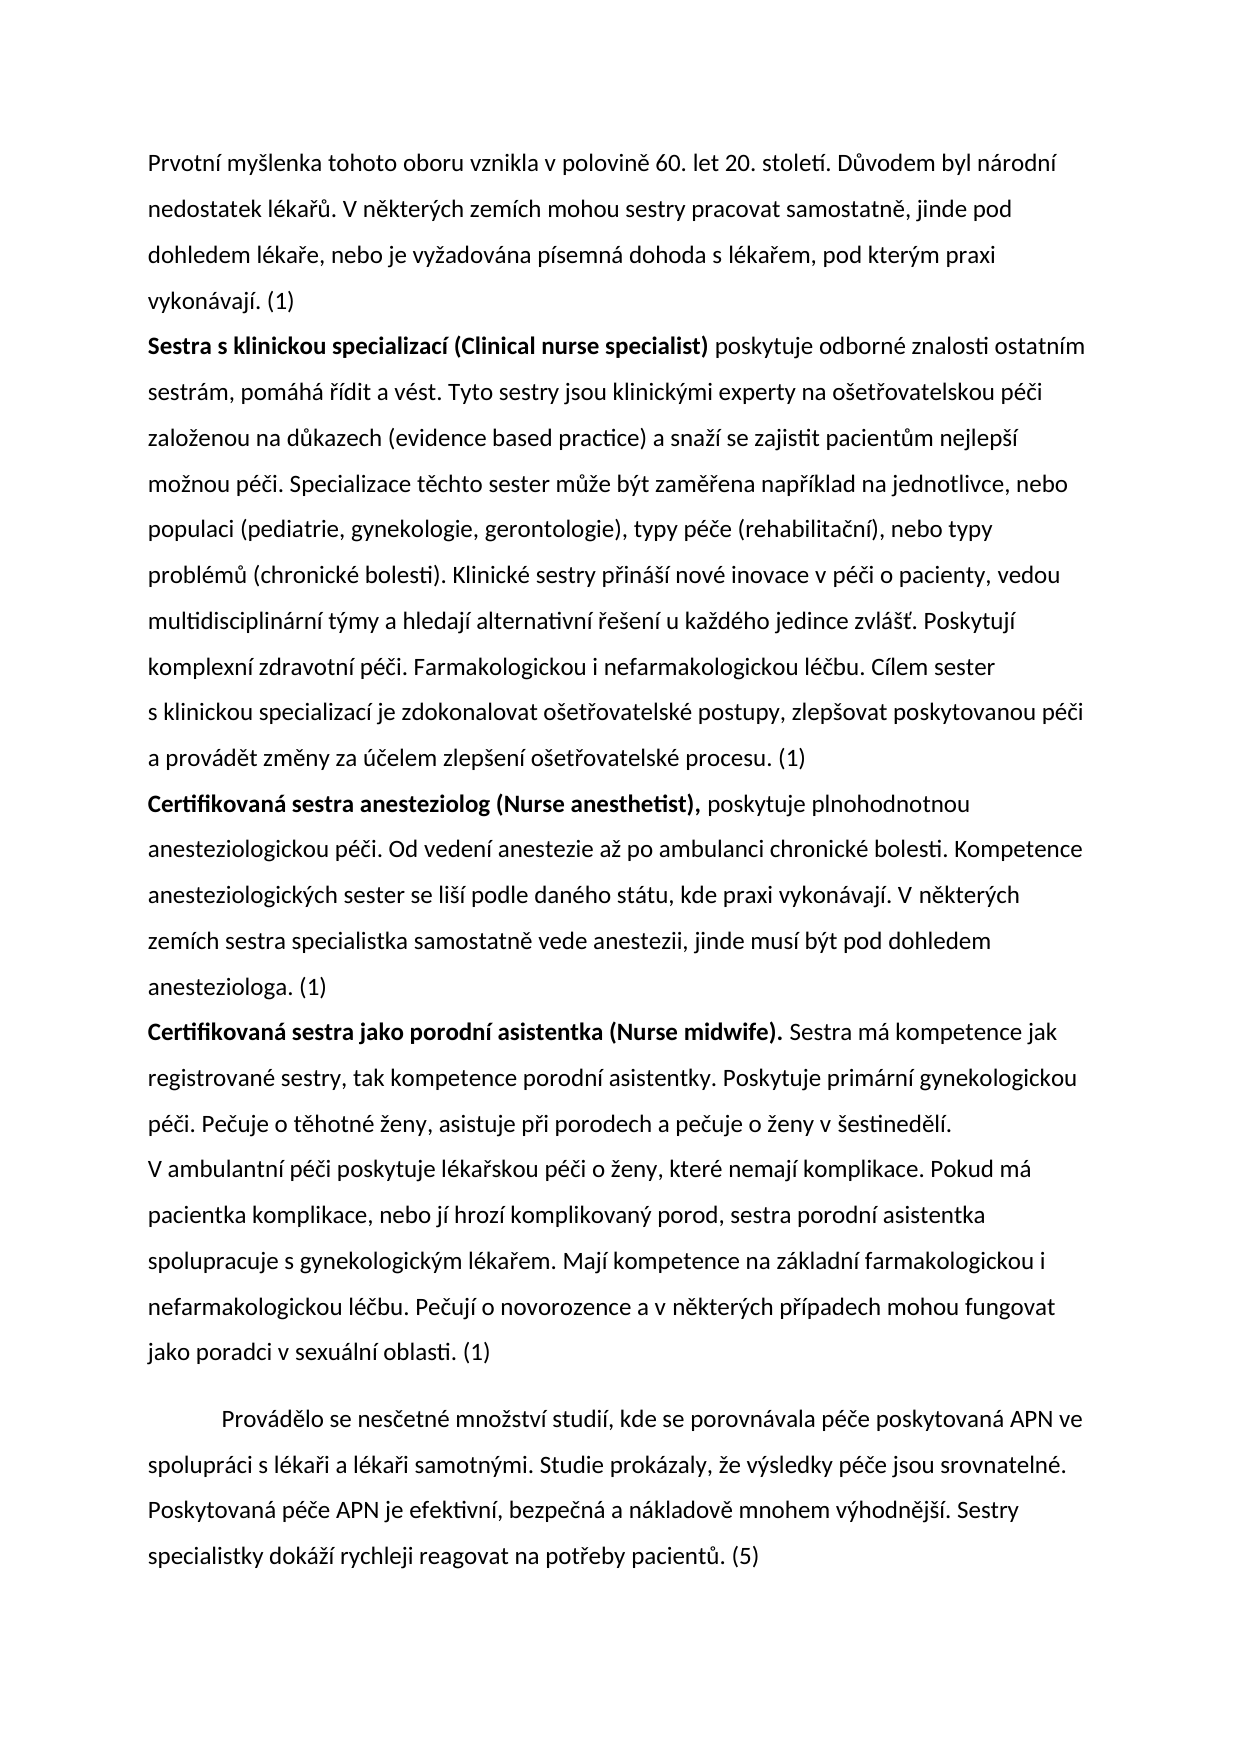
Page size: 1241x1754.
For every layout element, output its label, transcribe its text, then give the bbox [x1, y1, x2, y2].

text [148, 148, 1093, 1367]
text Provádělo se nesčetné množství studií, kde se porovnávala péče poskytovaná APN ve spolupráci s lékaři a lékaři samotnými. Studie prokázaly, že výsledky péče jsou srovnatelné. Poskytovaná péče APN je efektivní, bezpečná a nákladově mnohem výhodnější. Sestry specialistky dokáží rychleji reagovat na potřeby pacientů. (5) [148, 1403, 1093, 1571]
